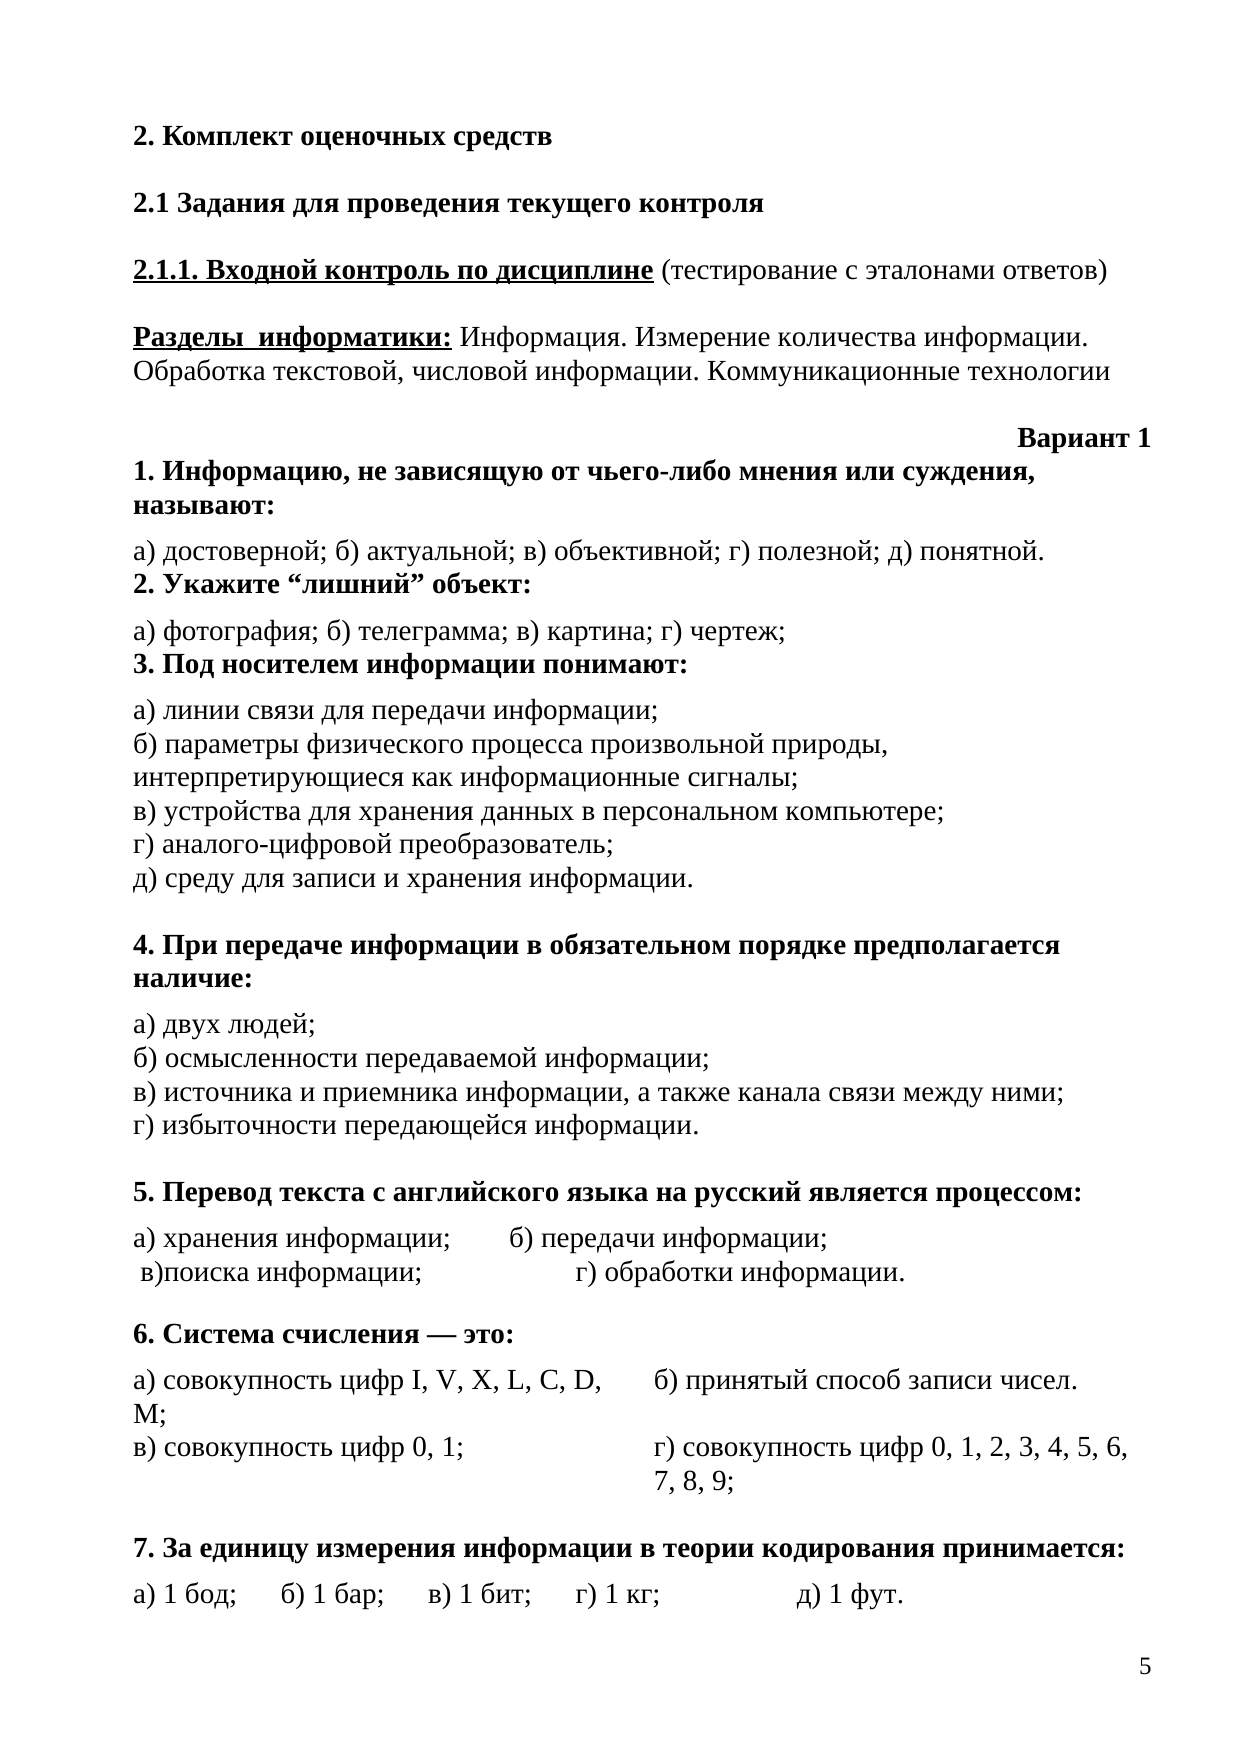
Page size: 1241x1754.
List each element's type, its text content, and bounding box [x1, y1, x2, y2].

text 2. Укажите “лишний” объект: [133, 567, 1152, 600]
text 7. За единицу измерения информации в теории кодирования принимается: [133, 1530, 1152, 1563]
text а) двух людей; [133, 1007, 1152, 1040]
text 3. Под носителем информации понимают: [133, 646, 1152, 680]
text а) линии связи для передачи информации; [133, 692, 1152, 726]
table_header а) совокупность цифр I, V, X, L, C, D, M; [122, 1362, 642, 1429]
text в) источника и приемника информации, а также канала связи между ними; [133, 1074, 1152, 1107]
text 2.1.1. Входной контроль по дисциплине (тестирование с эталонами ответов) [133, 252, 1152, 286]
text а) 1 бод; б) 1 бар; в) 1 бит; г) ; д) . [133, 1576, 1152, 1609]
text 1. Информацию, не зависящую от чьего-либо мнения или суждения, называют: [133, 453, 1152, 521]
text а) фотография; б) телеграмма; в) картина; г) чертеж; [133, 613, 1152, 646]
subtitle 2. Комплект оценочных средств [133, 118, 1152, 152]
text б) параметры физического процесса произвольной природы, интерпретирующиеся как информационные сигналы; [133, 726, 1152, 793]
text в) устройства для хранения данных в персональном компьютере; [133, 793, 1152, 826]
text г) избыточности передающейся информации. [133, 1107, 1152, 1141]
text г) аналого-цифровой преобразователь; [133, 826, 1152, 860]
table_cell в) совокупность цифр 0, 1; [122, 1429, 642, 1496]
text в)поиска информации; г) обработки информации. [133, 1254, 1152, 1287]
text а) достоверной; б) актуальной; в) объективной; г) полезной; д) понятной. [133, 533, 1152, 567]
text Разделы информатики: Информация. Измерение количества информации. Обработка текстовой, числовой информации. Коммуникационные технологии [133, 319, 1152, 386]
text 5. Перевод текста с английского языка на русский является процессом: [133, 1174, 1152, 1208]
text 2.1 Задания для проведения текущего контроля [133, 185, 1152, 219]
text д) среду для записи и хранения информации. [133, 860, 1152, 893]
table_header б) принятый способ записи чисел. [642, 1362, 1163, 1429]
text б) осмысленности передаваемой информации; [133, 1040, 1152, 1074]
text а) хранения информации; б) передачи информации; [133, 1220, 1152, 1254]
text Вариант 1 [133, 420, 1152, 453]
text 6. Система счисления — это: [133, 1316, 1152, 1350]
table_cell г) совокупность цифр 0, 1, 2, 3, 4, 5, 6, 7, 8, 9; [642, 1429, 1163, 1496]
text 4. При передаче информации в обязательном порядке предполагается наличие: [133, 927, 1152, 994]
